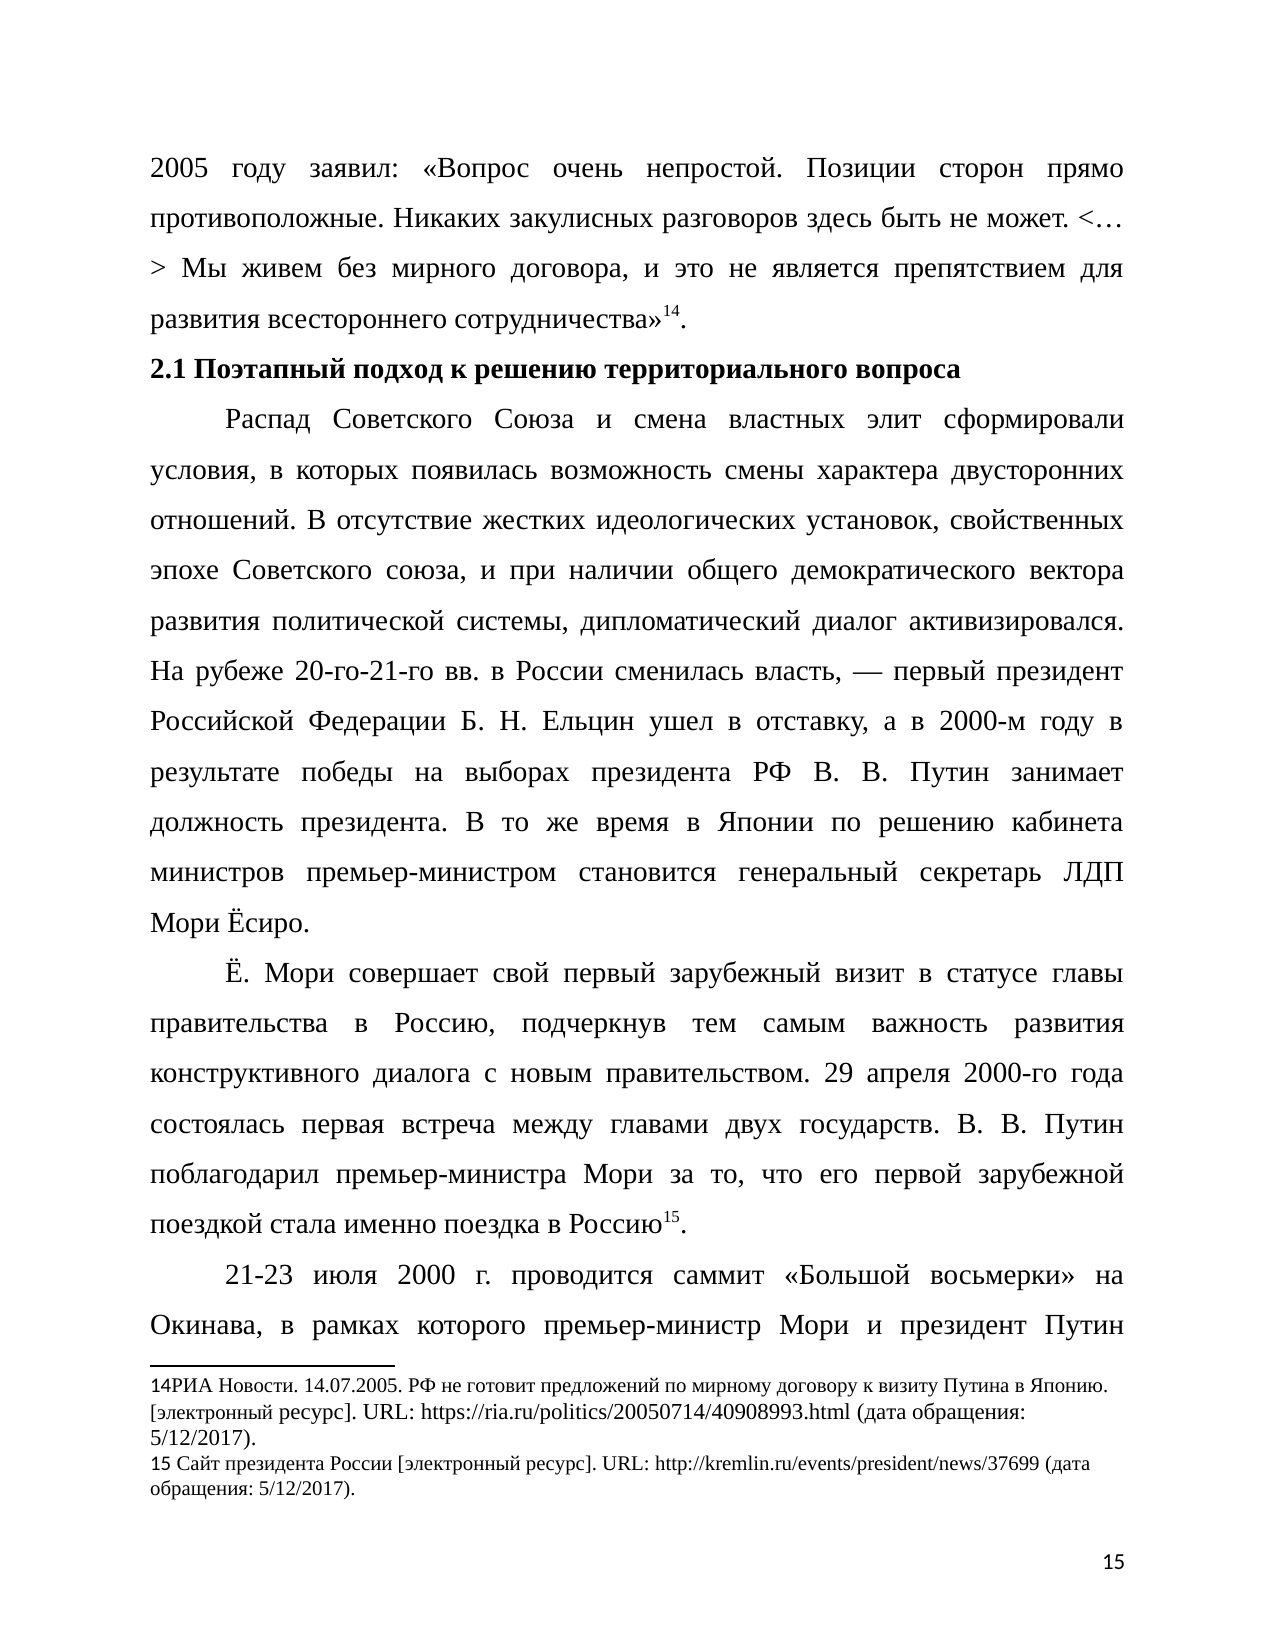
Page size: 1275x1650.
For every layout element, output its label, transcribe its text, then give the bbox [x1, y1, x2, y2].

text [150, 150, 1125, 334]
text Ё. Мори совершает свой первый зарубежный визит в статусе главы правительства в Россию, подчеркнув тем самым важность развития конструктивного диалога с новым правительством. 29 апреля 2000-го года состоялась первая встреча между главами двух государств. В. В. Путин поблагодарил премьер-министра Мори за то, что его первой зарубежной поездкой стала именно поездка в Россию. [150, 955, 1125, 1240]
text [150, 1257, 1125, 1341]
subtitle 2.1 Поэтапный подход к решению территориального вопроса [150, 351, 1125, 385]
text Распад Советского Союза и смена властных элит сформировали условия, в которых появилась возможность смены характера двусторонних отношений. В отсутствие жестких идеологических установок, свойственных эпохе Советского союза, и при наличии общего демократического вектора развития политической системы, дипломатический диалог активизировался. На рубеже 20-го-21-го вв. в России сменилась власть, — первый президент Российской Федерации Б. Н. Ельцин ушел в отставку, а в 2000-м году в результате победы на выборах президента РФ В. В. Путин занимает должность президента. В то же время в Японии по решению кабинета министров премьер-министром становится генеральный секретарь ЛДП Мори Ёсиро. [150, 402, 1125, 938]
